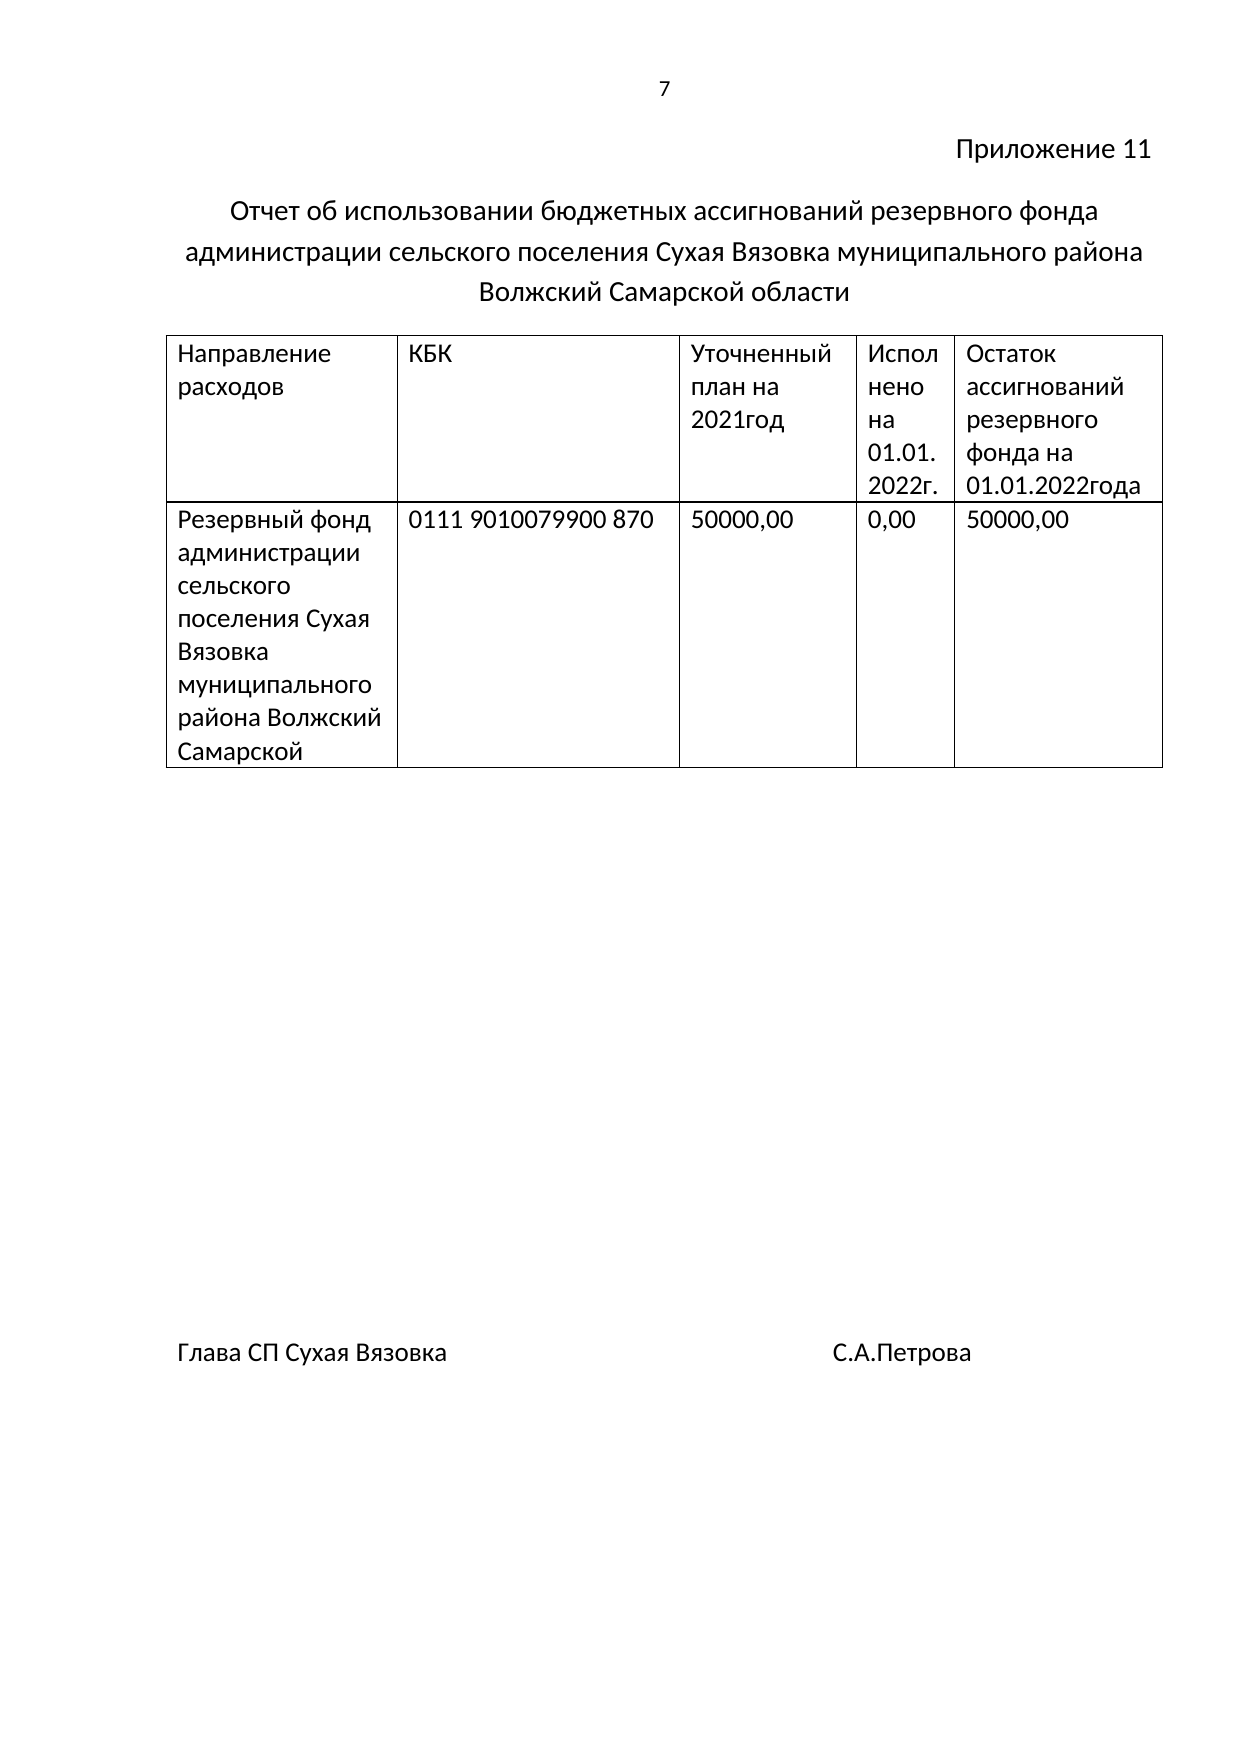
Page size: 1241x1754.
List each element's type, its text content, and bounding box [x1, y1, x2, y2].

text Глава СП Сухая Вязовка С.А.Петрова [177, 1336, 1152, 1369]
table_cell 50000,00 [955, 503, 1162, 767]
table_cell 0111 9010079900 870 [398, 503, 679, 767]
table_header КБК [398, 336, 679, 501]
table_header Уточненный план на 2021год [680, 336, 856, 501]
table_cell 0,00 [857, 503, 954, 767]
table_header Исполнено на 01.01.2022г. [857, 336, 954, 501]
table_header Остаток ассигнований резервного фонда на 01.01.2022года [955, 336, 1162, 501]
table_header Направление расходов [167, 336, 397, 501]
text Отчет об использовании бюджетных ассигнований резервного фонда администрации сельского поселения Сухая Вязовка муниципального района Волжский Самарской области [177, 192, 1152, 309]
table_cell Резервный фонд администрации сельского поселения Сухая Вязовка муниципального района Волжский Самарской [167, 503, 397, 767]
table_cell 50000,00 [680, 503, 856, 767]
text Приложение 11 [177, 130, 1152, 166]
